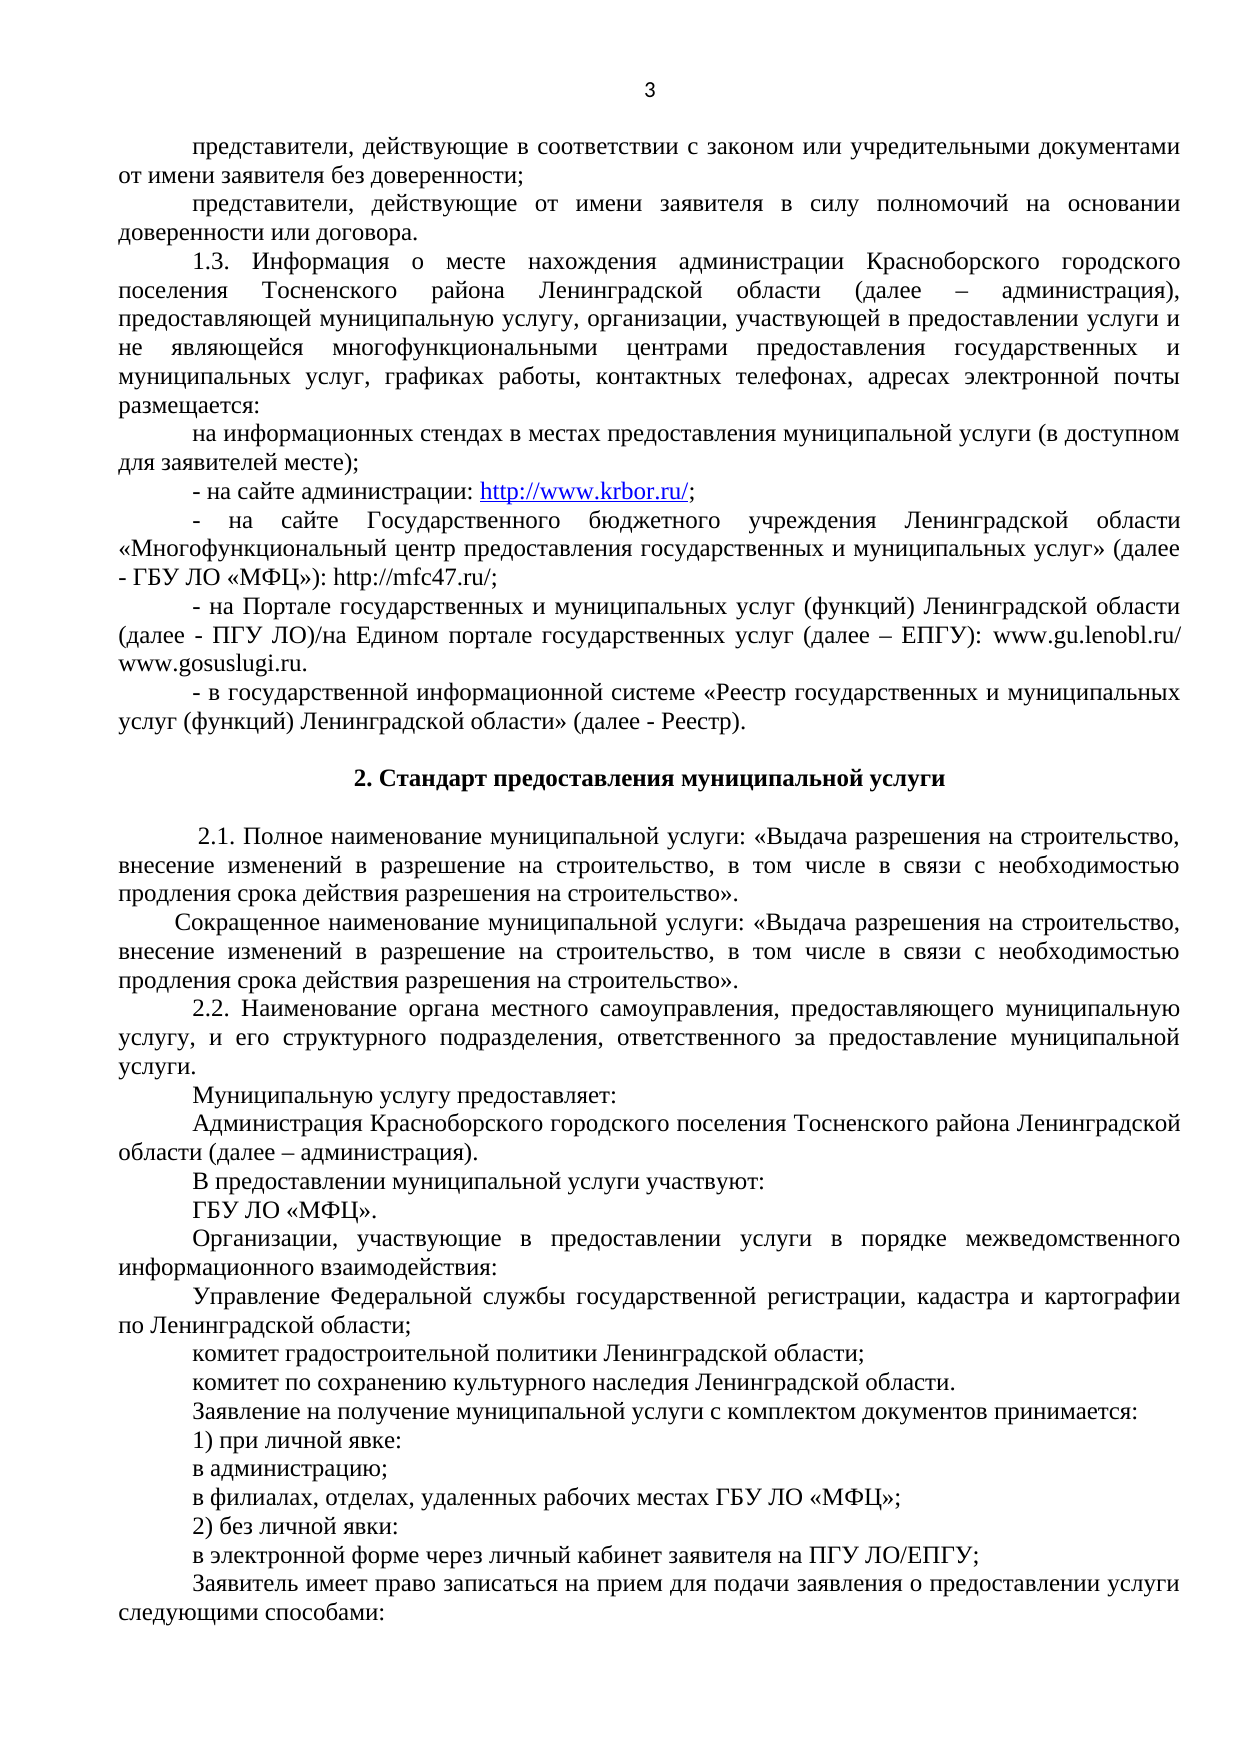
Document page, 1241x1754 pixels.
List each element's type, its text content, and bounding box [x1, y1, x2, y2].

text Заявитель имеет право записаться на прием для подачи заявления о предоставлении услуги следующими способами: [118, 1568, 1181, 1626]
text 2.2. Наименование органа местного самоуправления, предоставляющего муниципальную услугу, и его структурного подразделения, ответственного за предоставление муниципальной услуги. [118, 993, 1181, 1080]
text Сокращенное наименование муниципальной услуги: «Выдача разрешения на строительство, внесение изменений в разрешение на строительство, в том числе в связи с необходимостью продления срока действия разрешения на строительство». [118, 907, 1181, 993]
text - в государственной информационной системе «Реестр государственных и муниципальных услуг (функций) Ленинградской области» (далее - Реестр). [118, 677, 1181, 735]
text представители, действующие от имени заявителя в силу полномочий на основании доверенности или договора. [118, 188, 1181, 246]
text - на Портале государственных и муниципальных услуг (функций) Ленинградской области (далее - ПГУ ЛО)/на Едином портале государственных услуг (далее – ЕПГУ): www.gu.lenobl.ru/ www.gosuslugi.ru. [118, 591, 1181, 677]
text - на сайте администрации: http://www.krbor.ru/; [118, 476, 1181, 505]
text ГБУ ЛО «МФЦ». [118, 1195, 1181, 1223]
text Муниципальную услугу предоставляет: [118, 1080, 1181, 1108]
text комитет по сохранению культурного наследия Ленинградской области. [118, 1367, 1181, 1396]
text в администрацию; [118, 1453, 1181, 1482]
text на информационных стендах в местах предоставления муниципальной услуги (в доступном для заявителей месте); [118, 418, 1181, 476]
text Заявление на получение муниципальной услуги с комплектом документов принимается: [118, 1396, 1181, 1425]
text 1) при личной явке: [118, 1425, 1181, 1453]
text В предоставлении муниципальной услуги участвуют: [118, 1166, 1181, 1195]
text комитет градостроительной политики Ленинградской области; [118, 1338, 1181, 1367]
text 2.1. Полное наименование муниципальной услуги: «Выдача разрешения на строительство, внесение изменений в разрешение на строительство, в том числе в связи с необходимостью продления срока действия разрешения на строительство». [118, 821, 1181, 907]
text Управление Федеральной службы государственной регистрации, кадастра и картографии по Ленинградской области; [118, 1281, 1181, 1338]
text 2. Стандарт предоставления муниципальной услуги [118, 763, 1181, 792]
text Организации, участвующие в предоставлении услуги в порядке межведомственного информационного взаимодействия: [118, 1223, 1181, 1281]
text представители, действующие в соответствии с законом или учредительными документами от имени заявителя без доверенности; [118, 131, 1181, 188]
text 2) без личной явки: [118, 1511, 1181, 1540]
text Администрация Красноборского городского поселения Тосненского района Ленинградской области (далее – администрация). [118, 1108, 1181, 1166]
text - на сайте Государственного бюджетного учреждения Ленинградской области «Многофункциональный центр предоставления государственных и муниципальных услуг» (далее - ГБУ ЛО «МФЦ»): http://mfc47.ru/; [118, 505, 1181, 591]
text в филиалах, отделах, удаленных рабочих местах ГБУ ЛО «МФЦ»; [118, 1482, 1181, 1511]
text 1.3. Информация о месте нахождения администрации Красноборского городского поселения Тосненского района Ленинградской области (далее – администрация), предоставляющей муниципальную услугу, организации, участвующей в предоставлении услуги и не являющейся многофункциональными центрами предоставления государственных и муниципальных услуг, графиках работы, контактных телефонах, адресах электронной почты размещается: [118, 246, 1181, 418]
text в электронной форме через личный кабинет заявителя на ПГУ ЛО/ЕПГУ; [118, 1540, 1181, 1568]
